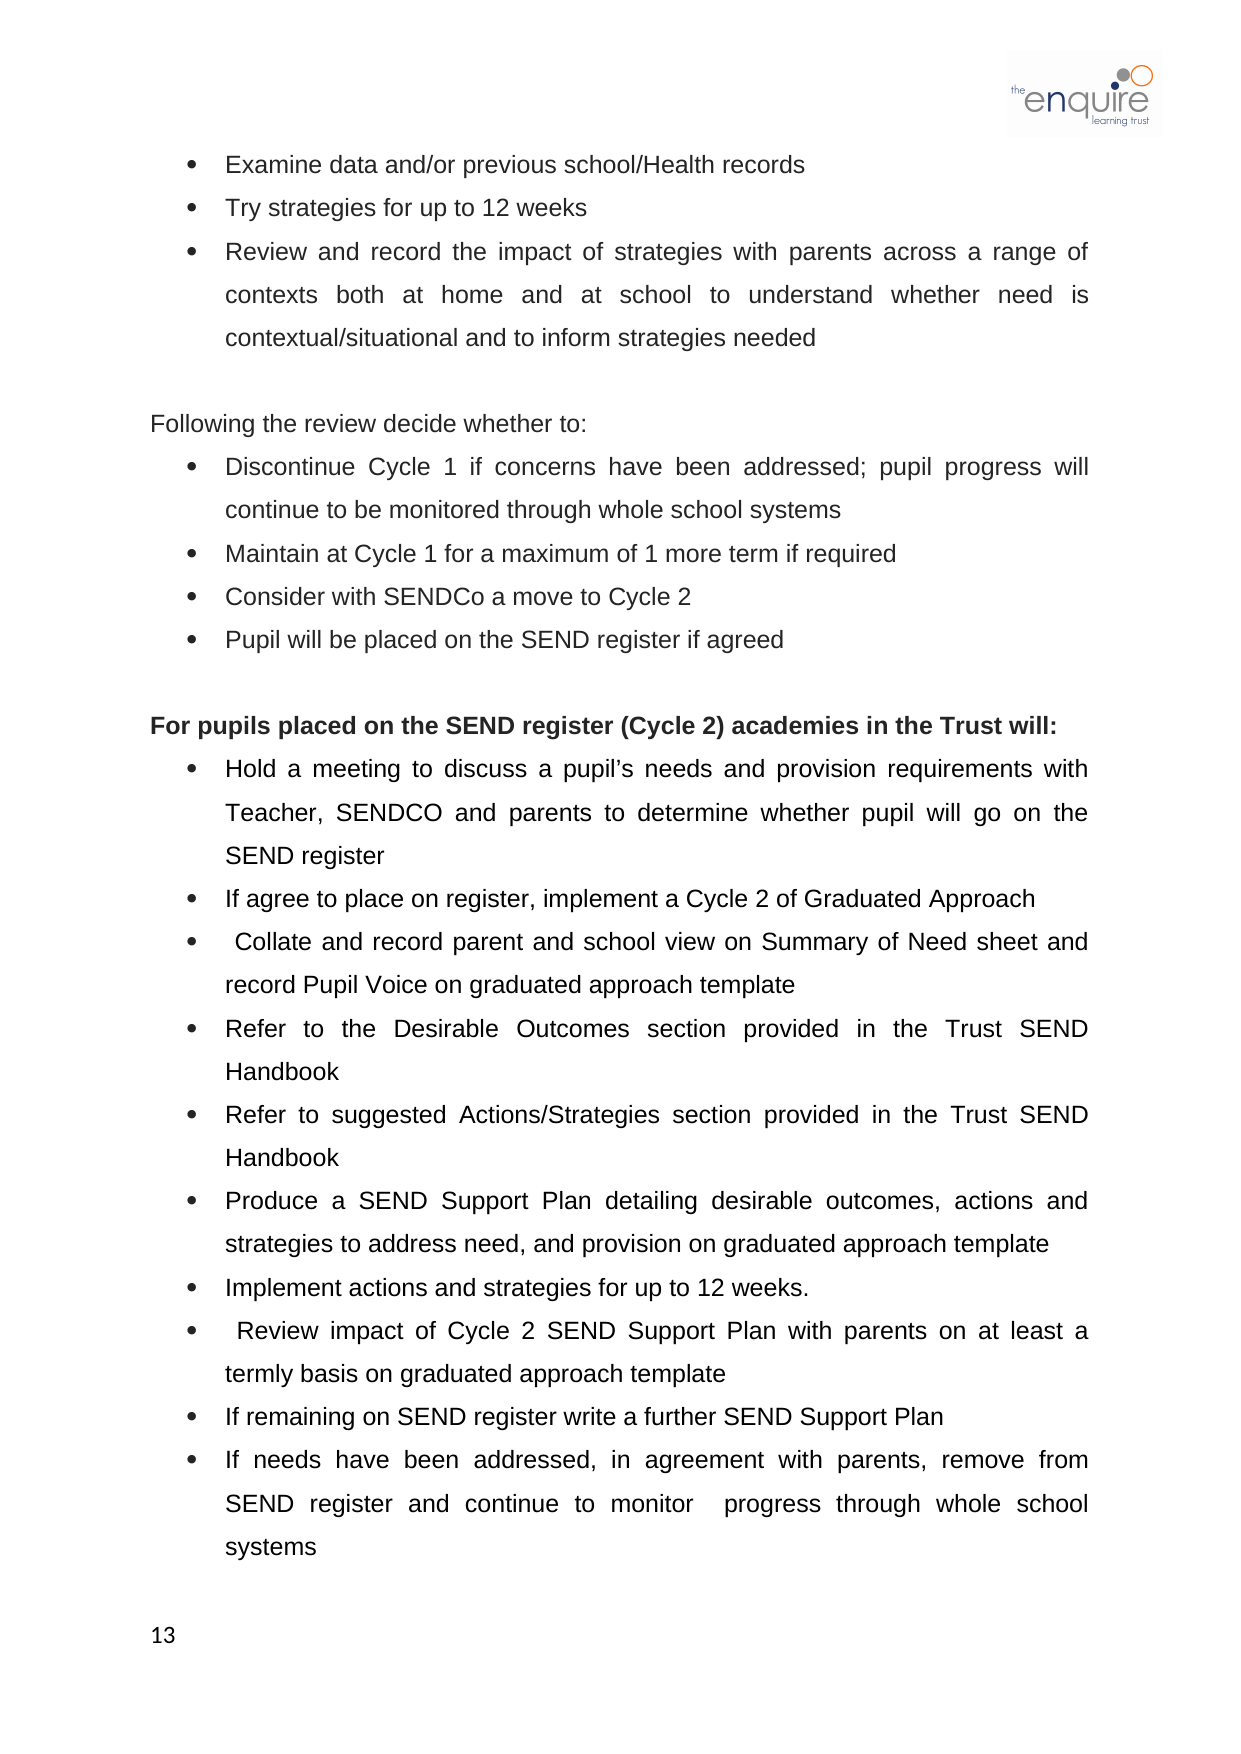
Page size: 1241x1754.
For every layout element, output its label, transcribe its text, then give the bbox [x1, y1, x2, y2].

list If agree to place on register, implement a Cycle 2 of Graduated Approach [187, 884, 1090, 913]
list Examine data and/or previous school/Health records [187, 150, 1090, 179]
list If needs have been addressed, in agreement with parents, remove from SEND register and continue to monitor progress through whole school systems [187, 1445, 1090, 1561]
list Hold a meeting to discuss a pupil’s needs and provision requirements with Teacher, SENDCO and parents to determine whether pupil will go on the SEND register [187, 754, 1090, 869]
list Refer to suggested Actions/Strategies section provided in the Trust SEND Handbook [187, 1100, 1090, 1172]
list Implement actions and strategies for up to 12 weeks. [187, 1273, 1090, 1301]
list If remaining on SEND register write a further SEND Support Plan [187, 1402, 1090, 1431]
list Consider with SENDCo a move to Cycle 2 [187, 582, 1090, 611]
text Following the review decide whether to: [150, 409, 1090, 438]
list Review impact of Cycle 2 SEND Support Plan with parents on at least a termly basis on graduated approach template [187, 1316, 1090, 1388]
list Discontinue Cycle 1 if concerns have been addressed; pupil progress will continue to be monitored through whole school systems [187, 452, 1090, 524]
list Collate and record parent and school view on Summary of Need sheet and record Pupil Voice on graduated approach template [187, 927, 1090, 999]
list Maintain at Cycle 1 for a maximum of 1 more term if required [187, 538, 1090, 567]
list Produce a SEND Support Plan detailing desirable outcomes, actions and strategies to address need, and provision on graduated approach template [187, 1186, 1090, 1258]
list Review and record the impact of strategies with parents across a range of contexts both at home and at school to understand whether need is contextual/situational and to inform strategies needed [187, 236, 1090, 352]
list Refer to the Desirable Outcomes section provided in the Trust SEND Handbook [187, 1013, 1090, 1086]
list Try strategies for up to 12 weeks [187, 193, 1090, 222]
text For pupils placed on the SEND register (Cycle 2) academies in the Trust will: [150, 711, 1090, 740]
list Pupil will be placed on the SEND register if agreed [187, 625, 1090, 654]
picture [1006, 50, 1163, 137]
